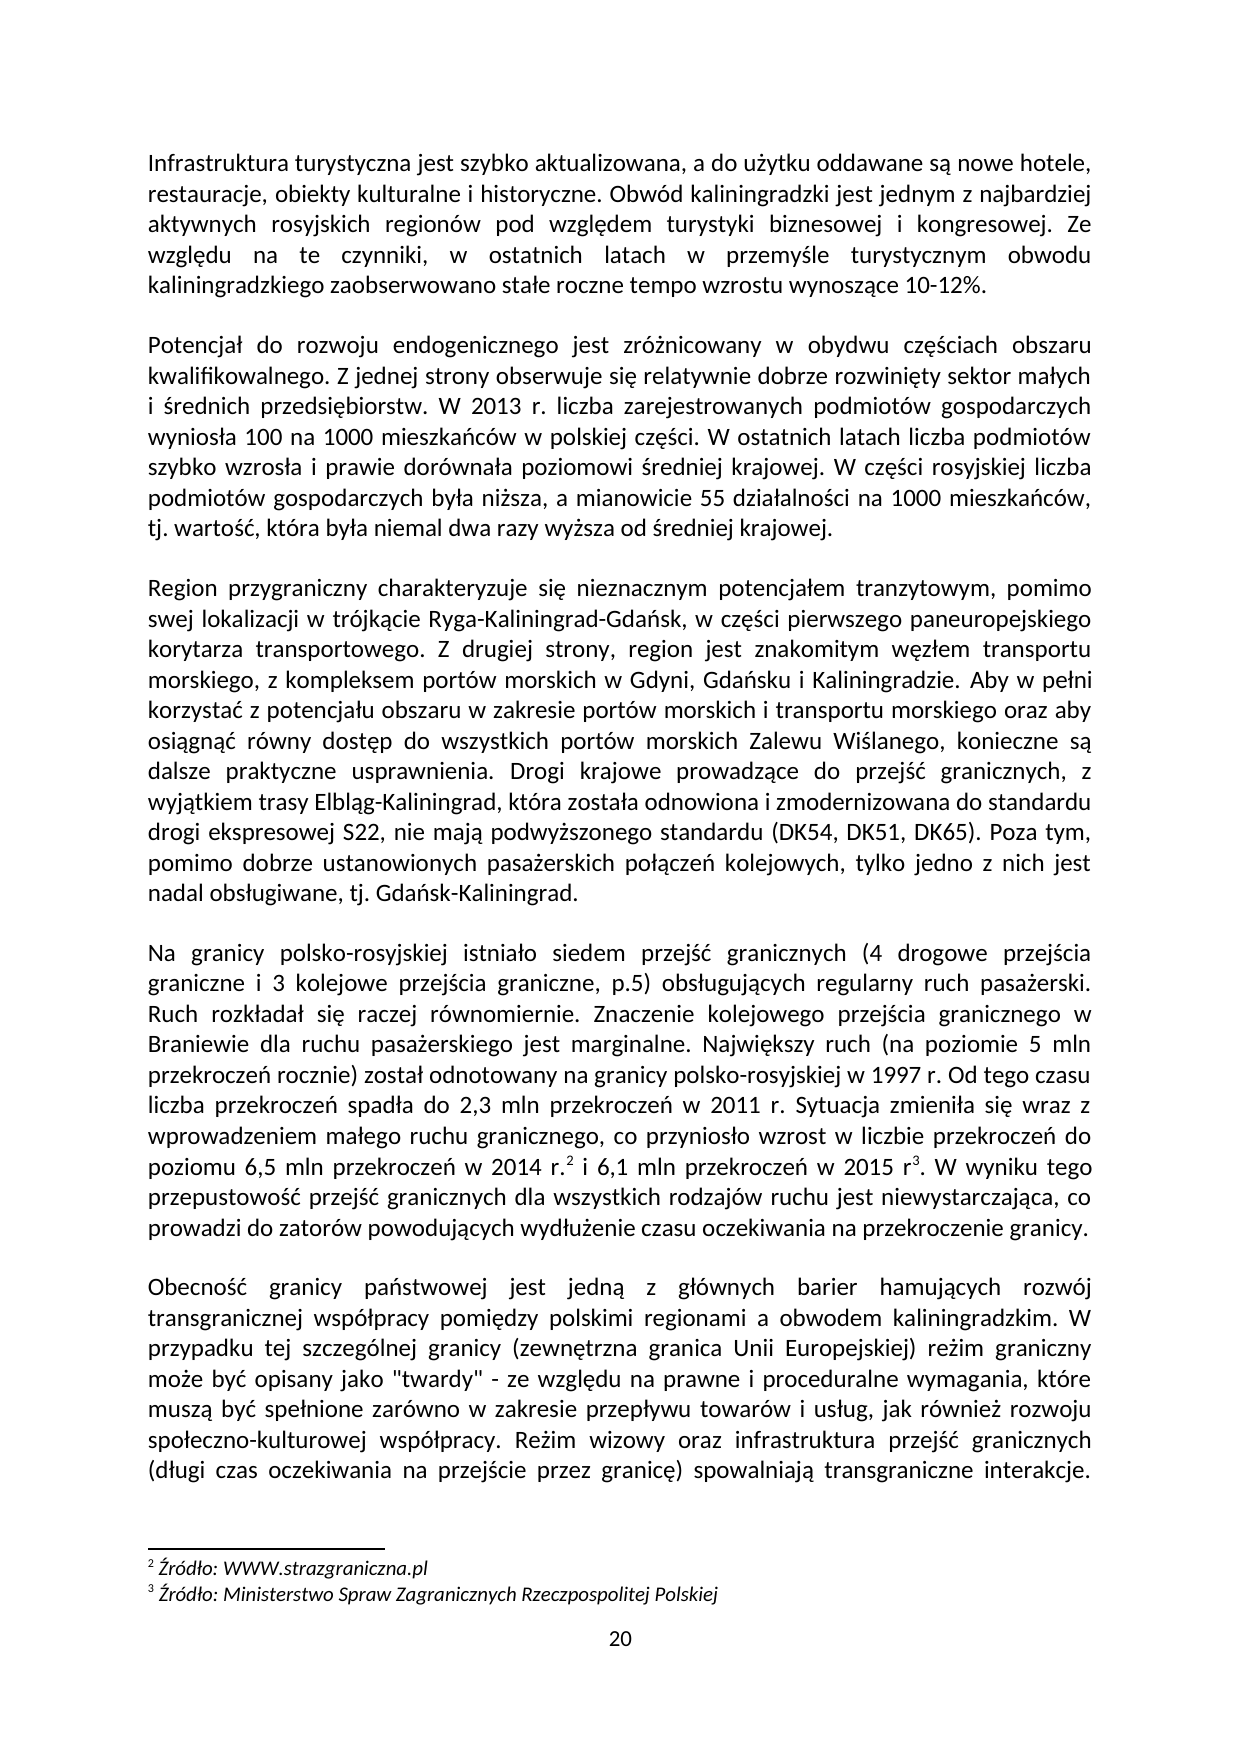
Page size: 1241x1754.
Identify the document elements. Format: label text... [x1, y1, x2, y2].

text Potencjał do rozwoju endogenicznego jest zróżnicowany w obydwu częściach obszaru kwalifikowalnego. Z jednej strony obserwuje się relatywnie dobrze rozwinięty sektor małych i średnich przedsiębiorstw. W 2013 r. liczba zarejestrowanych podmiotów gospodarczych wyniosła 100 na 1000 mieszkańców w polskiej części. W ostatnich latach liczba podmiotów szybko wzrosła i prawie dorównała poziomowi średniej krajowej. W części rosyjskiej liczba podmiotów gospodarczych była niższa, a mianowicie 55 działalności na 1000 mieszkańców, tj. wartość, która była niemal dwa razy wyższa od średniej krajowej. [148, 329, 1093, 543]
text Region przygraniczny charakteryzuje się nieznacznym potencjałem tranzytowym, pomimo swej lokalizacji w trójkącie Ryga-Kaliningrad-Gdańsk, w części pierwszego paneuropejskiego korytarza transportowego. Z drugiej strony, region jest znakomitym węzłem transportu morskiego, z kompleksem portów morskich w Gdyni, Gdańsku i Kaliningradzie. Aby w pełni korzystać z potencjału obszaru w zakresie portów morskich i transportu morskiego oraz aby osiągnąć równy dostęp do wszystkich portów morskich Zalewu Wiślanego, konieczne są dalsze praktyczne usprawnienia. Drogi krajowe prowadzące do przejść granicznych, z wyjątkiem trasy Elbląg-Kaliningrad, która została odnowiona i zmodernizowana do standardu drogi ekspresowej S22, nie mają podwyższonego standardu (DK54, DK51, DK65). Poza tym, pomimo dobrze ustanowionych pasażerskich połączeń kolejowych, tylko jedno z nich jest nadal obsługiwane, tj. Gdańsk-Kaliningrad. [148, 572, 1093, 908]
text Na granicy polsko-rosyjskiej istniało siedem przejść granicznych (4 drogowe przejścia graniczne i 3 kolejowe przejścia graniczne, p.5) obsługujących regularny ruch pasażerski. Ruch rozkładał się raczej równomiernie. Znaczenie kolejowego przejścia granicznego w Braniewie dla ruchu pasażerskiego jest marginalne. Największy ruch (na poziomie 5 mln przekroczeń rocznie) został odnotowany na granicy polsko-rosyjskiej w 1997 r. Od tego czasu liczba przekroczeń spadła do 2,3 mln przekroczeń w 2011 r. Sytuacja zmieniła się wraz z wprowadzeniem małego ruchu granicznego, co przyniosło wzrost w liczbie przekroczeń do poziomu 6,5 mln przekroczeń w 2014 r. i 6,1 mln przekroczeń w 2015 r. W wyniku tego przepustowość przejść granicznych dla wszystkich rodzajów ruchu jest niewystarczająca, co prowadzi do zatorów powodujących wydłużenie czasu oczekiwania na przekroczenie granicy. [148, 937, 1093, 1242]
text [148, 148, 1093, 300]
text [148, 1271, 1093, 1485]
